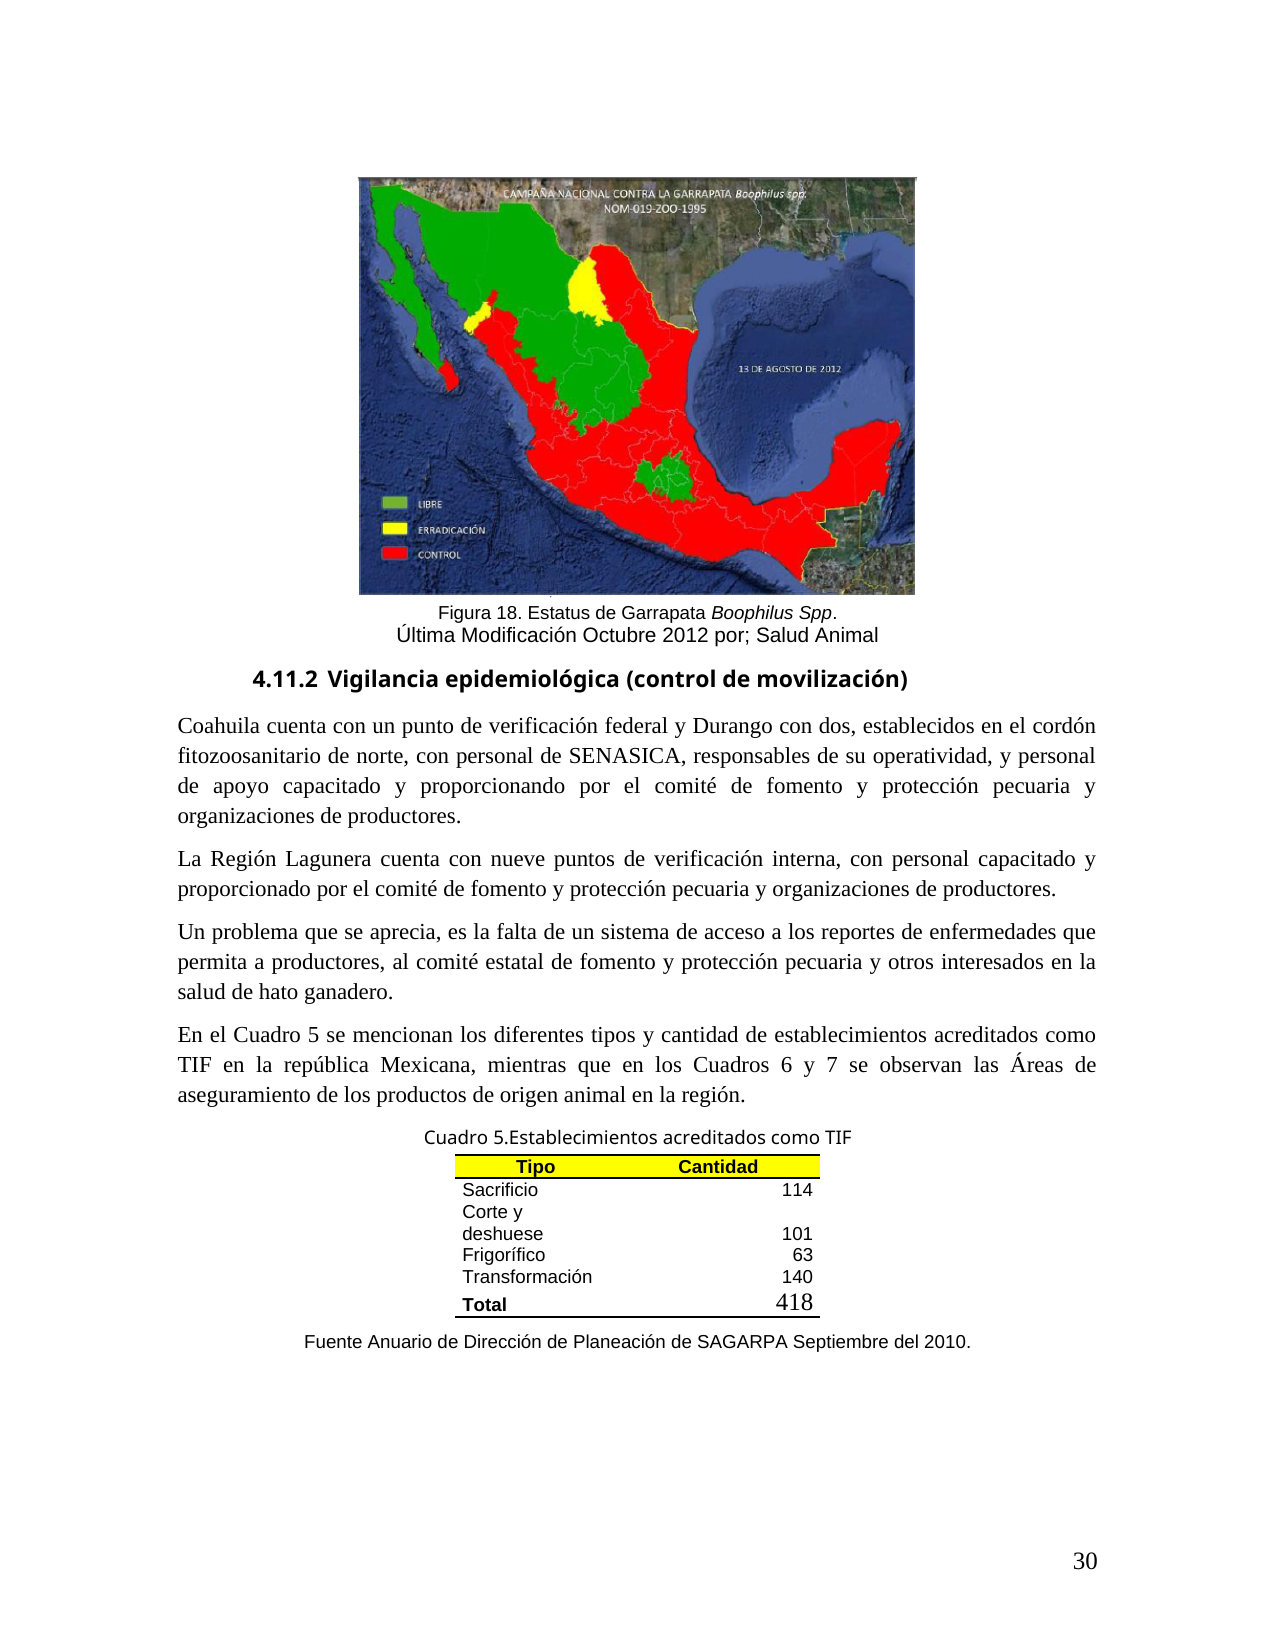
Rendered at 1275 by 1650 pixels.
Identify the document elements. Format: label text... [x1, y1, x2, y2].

text Coahuila cuenta con un punto de verificación federal y Durango con dos, establecidos en el cordón fitozoosanitario de norte, con personal de SENASICA, responsables de su operatividad, y personal de apoyo capacitado y proporcionando por el comité de fomento y protección pecuaria y organizaciones de productores. [177, 712, 1098, 829]
table_cell 418 [616, 1287, 820, 1316]
table_cell Corte y deshuese [455, 1201, 616, 1244]
table_cell Frigorífico [455, 1244, 616, 1266]
table_cell 114 [616, 1179, 820, 1201]
picture [357, 177, 918, 598]
text Última Modificación Octubre 2012 por; Salud Animal [177, 623, 1098, 647]
text La Región Lagunera cuenta con nueve puntos de verificación interna, con personal capacitado y proporcionado por el comité de fomento y protección pecuaria y organizaciones de productores. [177, 845, 1098, 902]
table_cell 63 [616, 1244, 820, 1266]
text Fuente Anuario de Dirección de Planeación de SAGARPA Septiembre del 2010. [177, 1330, 1098, 1352]
table_cell Transformación [455, 1266, 616, 1287]
table_cell Sacrificio [455, 1179, 616, 1201]
table_cell 101 [616, 1201, 820, 1244]
table_cell 140 [616, 1266, 820, 1287]
subtitle Figura 18. Estatus de Garrapata Boophilus Spp. [177, 602, 1098, 623]
text En el Cuadro 5 se mencionan los diferentes tipos y cantidad de establecimientos acreditados como TIF en la república Mexicana, mientras que en los Cuadros 6 y 7 se observan las Áreas de aseguramiento de los productos de origen animal en la región. [177, 1021, 1098, 1108]
subtitle Vigilancia epidemiológica (control de movilización) [252, 663, 1098, 694]
table_header Cantidad [616, 1156, 820, 1177]
text Un problema que se aprecia, es la falta de un sistema de acceso a los reportes de enfermedades que permita a productores, al comité estatal de fomento y protección pecuaria y otros interesados en la salud de hato ganadero. [177, 918, 1098, 1005]
table_cell Total [455, 1287, 616, 1316]
table_header Tipo [455, 1156, 616, 1177]
